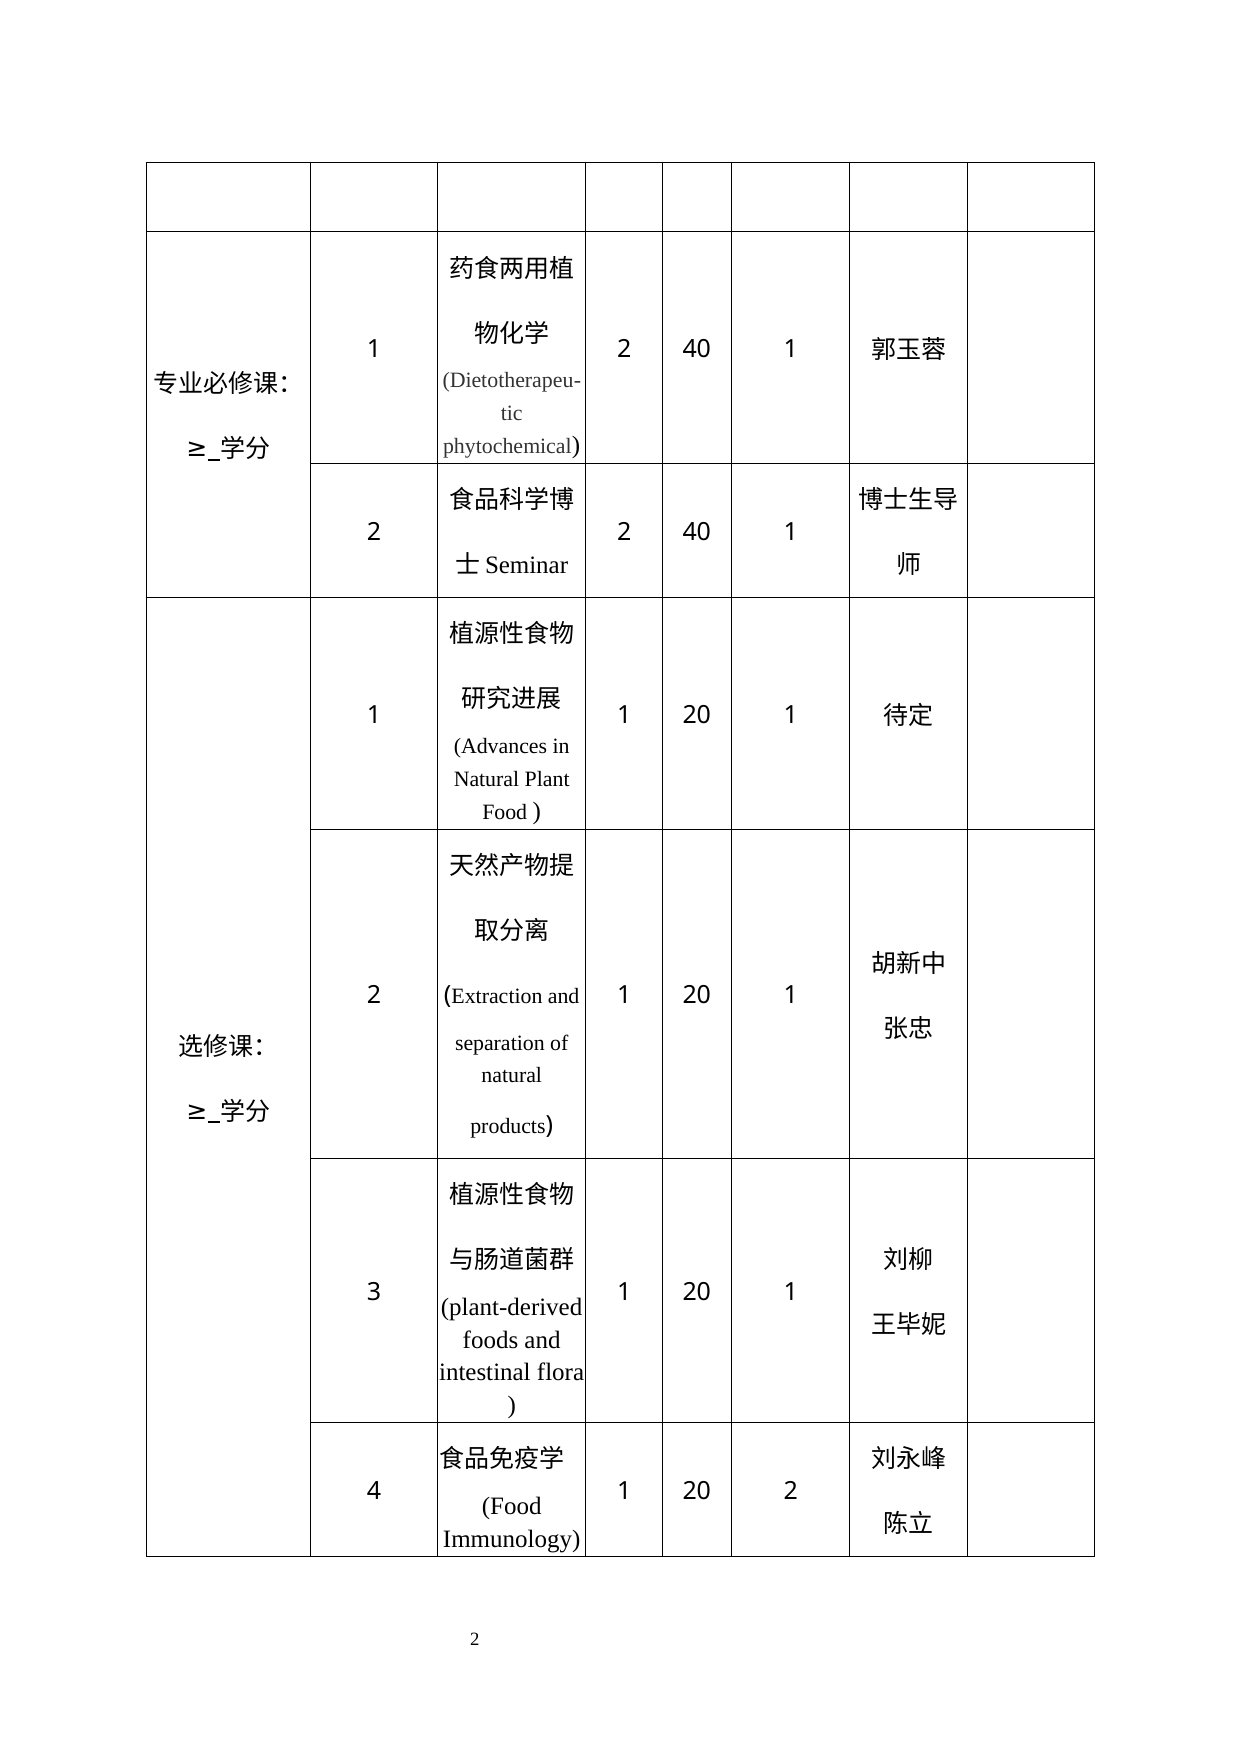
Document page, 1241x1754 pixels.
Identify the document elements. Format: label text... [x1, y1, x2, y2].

table_cell 3 [311, 1159, 437, 1422]
table_cell 1 [586, 830, 662, 1158]
table_cell 选修课： ≥ 学分 [147, 598, 310, 1556]
table_cell [968, 830, 1094, 1158]
table_cell 40 [663, 232, 731, 463]
table_cell 2 [732, 1423, 849, 1556]
table_cell 食品科学博士Seminar [438, 464, 585, 597]
table_cell [968, 1159, 1094, 1422]
table_cell 40 [663, 464, 731, 597]
table_cell 1 [311, 232, 437, 463]
table_cell [586, 163, 662, 231]
table_cell [732, 163, 849, 231]
table_cell 植源性食物研究进展 (Advances in Natural Plant Food ) [438, 598, 585, 829]
table_cell 刘永峰 陈立 [850, 1423, 967, 1556]
table_cell 天然产物提取分离 (Extraction and separation of natural products) [438, 830, 585, 1158]
table_cell 1 [586, 1159, 662, 1422]
table_cell 食品免疫学 (Food Immunology) [438, 1423, 585, 1556]
table_cell 2 [311, 464, 437, 597]
table_cell 刘柳 王毕妮 [850, 1159, 967, 1422]
table_cell 20 [663, 598, 731, 829]
table_cell 博士生导师 [850, 464, 967, 597]
table_cell 4 [311, 1423, 437, 1556]
table_cell [968, 1423, 1094, 1556]
table_cell 2 [586, 464, 662, 597]
table_cell 待定 [850, 598, 967, 829]
table_cell 1 [732, 830, 849, 1158]
table_cell [968, 163, 1094, 231]
table_cell 专业必修课： ≥ 学分 [147, 232, 310, 597]
table_cell 1 [732, 232, 849, 463]
table_cell 胡新中 张忠 [850, 830, 967, 1158]
table_cell 20 [663, 830, 731, 1158]
table_cell 20 [663, 1159, 731, 1422]
table_cell 植源性食物与肠道菌群 (plant-derived foods and intestinal flora ) [438, 1159, 585, 1422]
table_cell 郭玉蓉 [850, 232, 967, 463]
table_cell [850, 163, 967, 231]
table_cell 药食两用植物化学 (Dietotherapeu- tic phytochemical) [438, 232, 585, 463]
table_cell [438, 163, 585, 231]
table_cell 2 [311, 830, 437, 1158]
table_cell 1 [586, 598, 662, 829]
table_cell 1 [732, 1159, 849, 1422]
table_cell 1 [732, 598, 849, 829]
table_cell 1 [586, 1423, 662, 1556]
table_cell 1 [732, 464, 849, 597]
table_cell 2 [586, 232, 662, 463]
table_cell 1 [311, 598, 437, 829]
table_cell 20 [663, 1423, 731, 1556]
table_cell [968, 598, 1094, 829]
table_cell [968, 464, 1094, 597]
table_cell [968, 232, 1094, 463]
table_cell [311, 163, 437, 231]
table_cell [663, 163, 731, 231]
